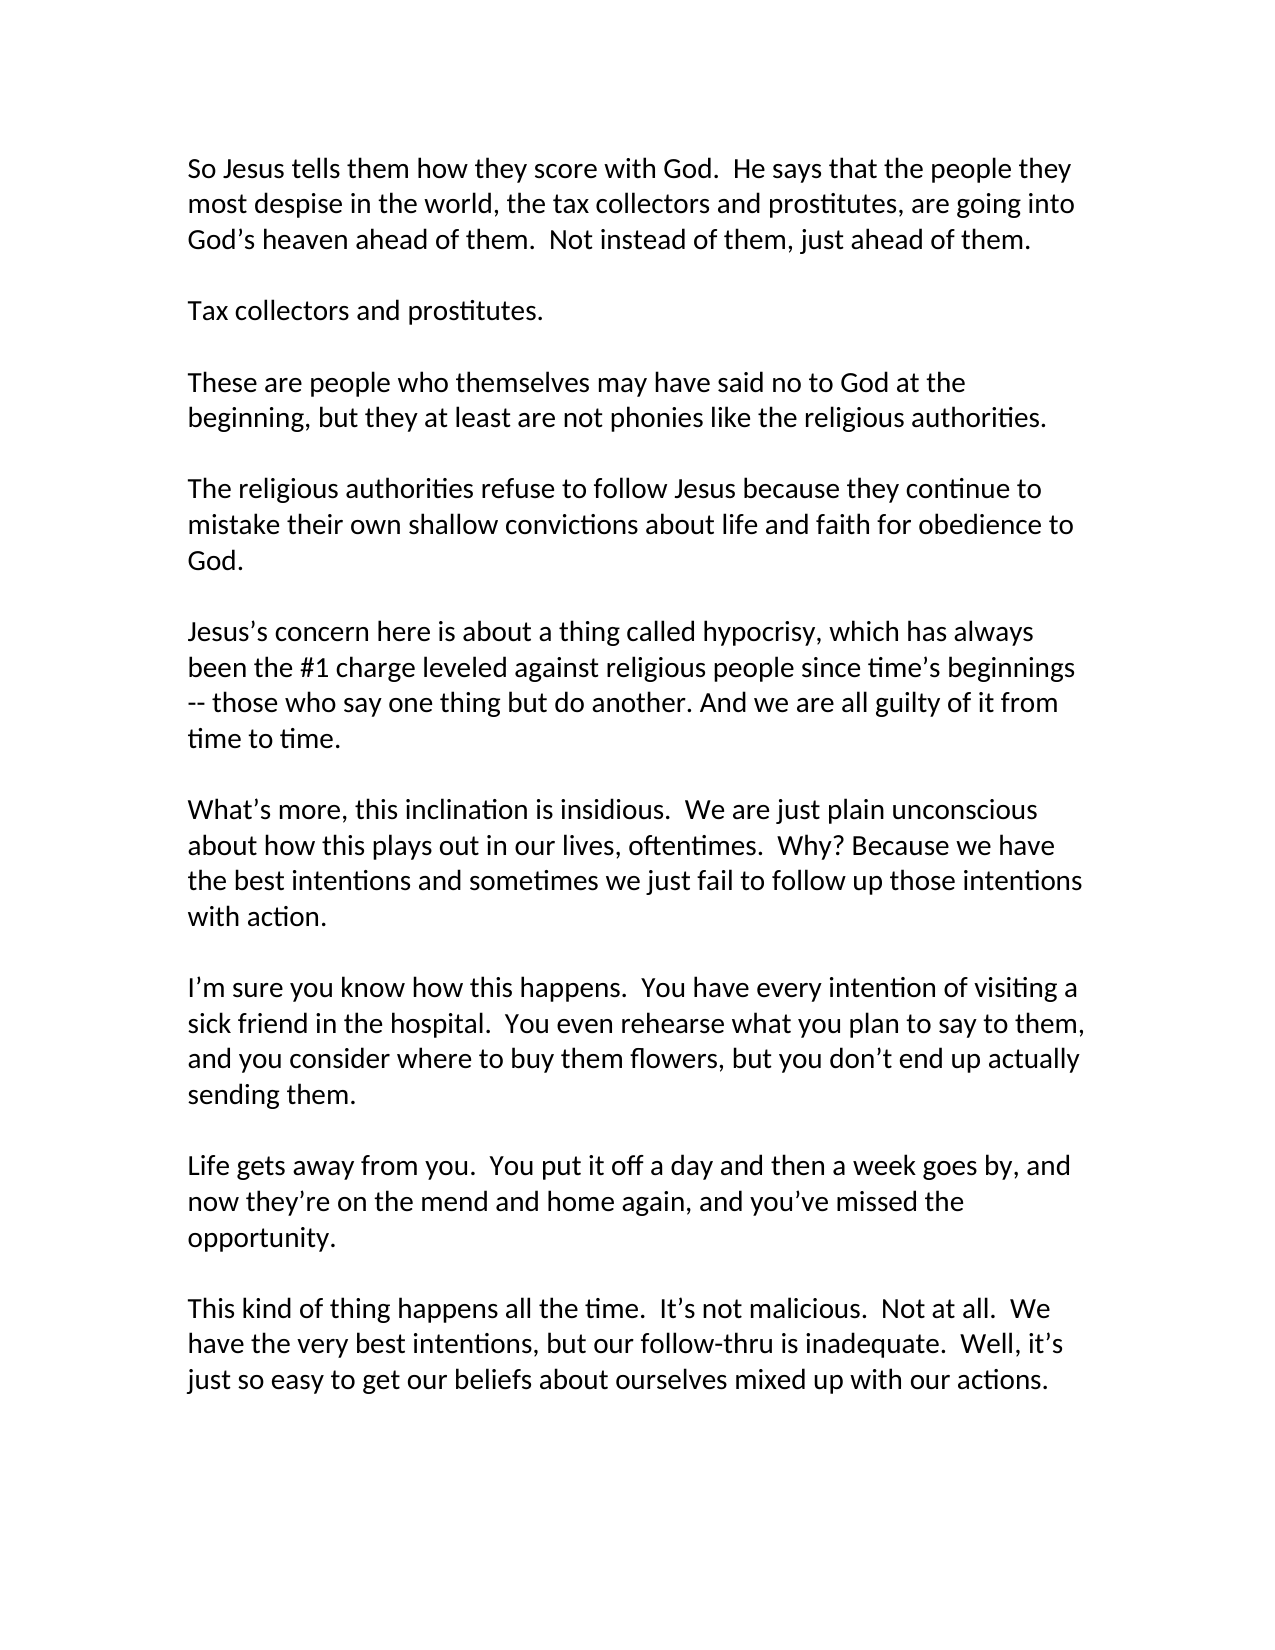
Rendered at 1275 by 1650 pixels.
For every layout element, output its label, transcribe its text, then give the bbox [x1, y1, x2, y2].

text What’s more, this inclination is insidious. We are just plain unconscious about how this plays out in our lives, oftentimes. Why? Because we have the best intentions and sometimes we just fail to follow up those intentions with action. [187, 791, 1087, 934]
text Life gets away from you. You put it off a day and then a week goes by, and now they’re on the mend and home again, and you’ve missed the opportunity. [187, 1147, 1087, 1254]
text These are people who themselves may have said no to God at the beginning, but they at least are not phonies like the religious authorities. [187, 364, 1087, 435]
text Jesus’s concern here is about a thing called hypocrisy, which has always been the #1 charge leveled against religious people since time’s beginnings -- those who say one thing but do another. And we are all guilty of it from time to time. [187, 613, 1087, 756]
text Tax collectors and prostitutes. [187, 292, 1087, 328]
text So Jesus tells them how they score with God. He says that the people they most despise in the world, the tax collectors and prostitutes, are going into God’s heaven ahead of them. Not instead of them, just ahead of them. [187, 150, 1087, 257]
text The religious authorities refuse to follow Jesus because they continue to mistake their own shallow convictions about life and faith for obedience to God. [187, 471, 1087, 577]
text This kind of thing happens all the time. It’s not malicious. Not at all. We have the very best intentions, but our follow-thru is inadequate. Well, it’s just so easy to get our beliefs about ourselves mixed up with our actions. [187, 1290, 1087, 1397]
text I’m sure you know how this happens. You have every intention of visiting a sick friend in the hospital. You even rehearse what you plan to say to them, and you consider where to buy them flowers, but you don’t end up actually sending them. [187, 969, 1087, 1112]
